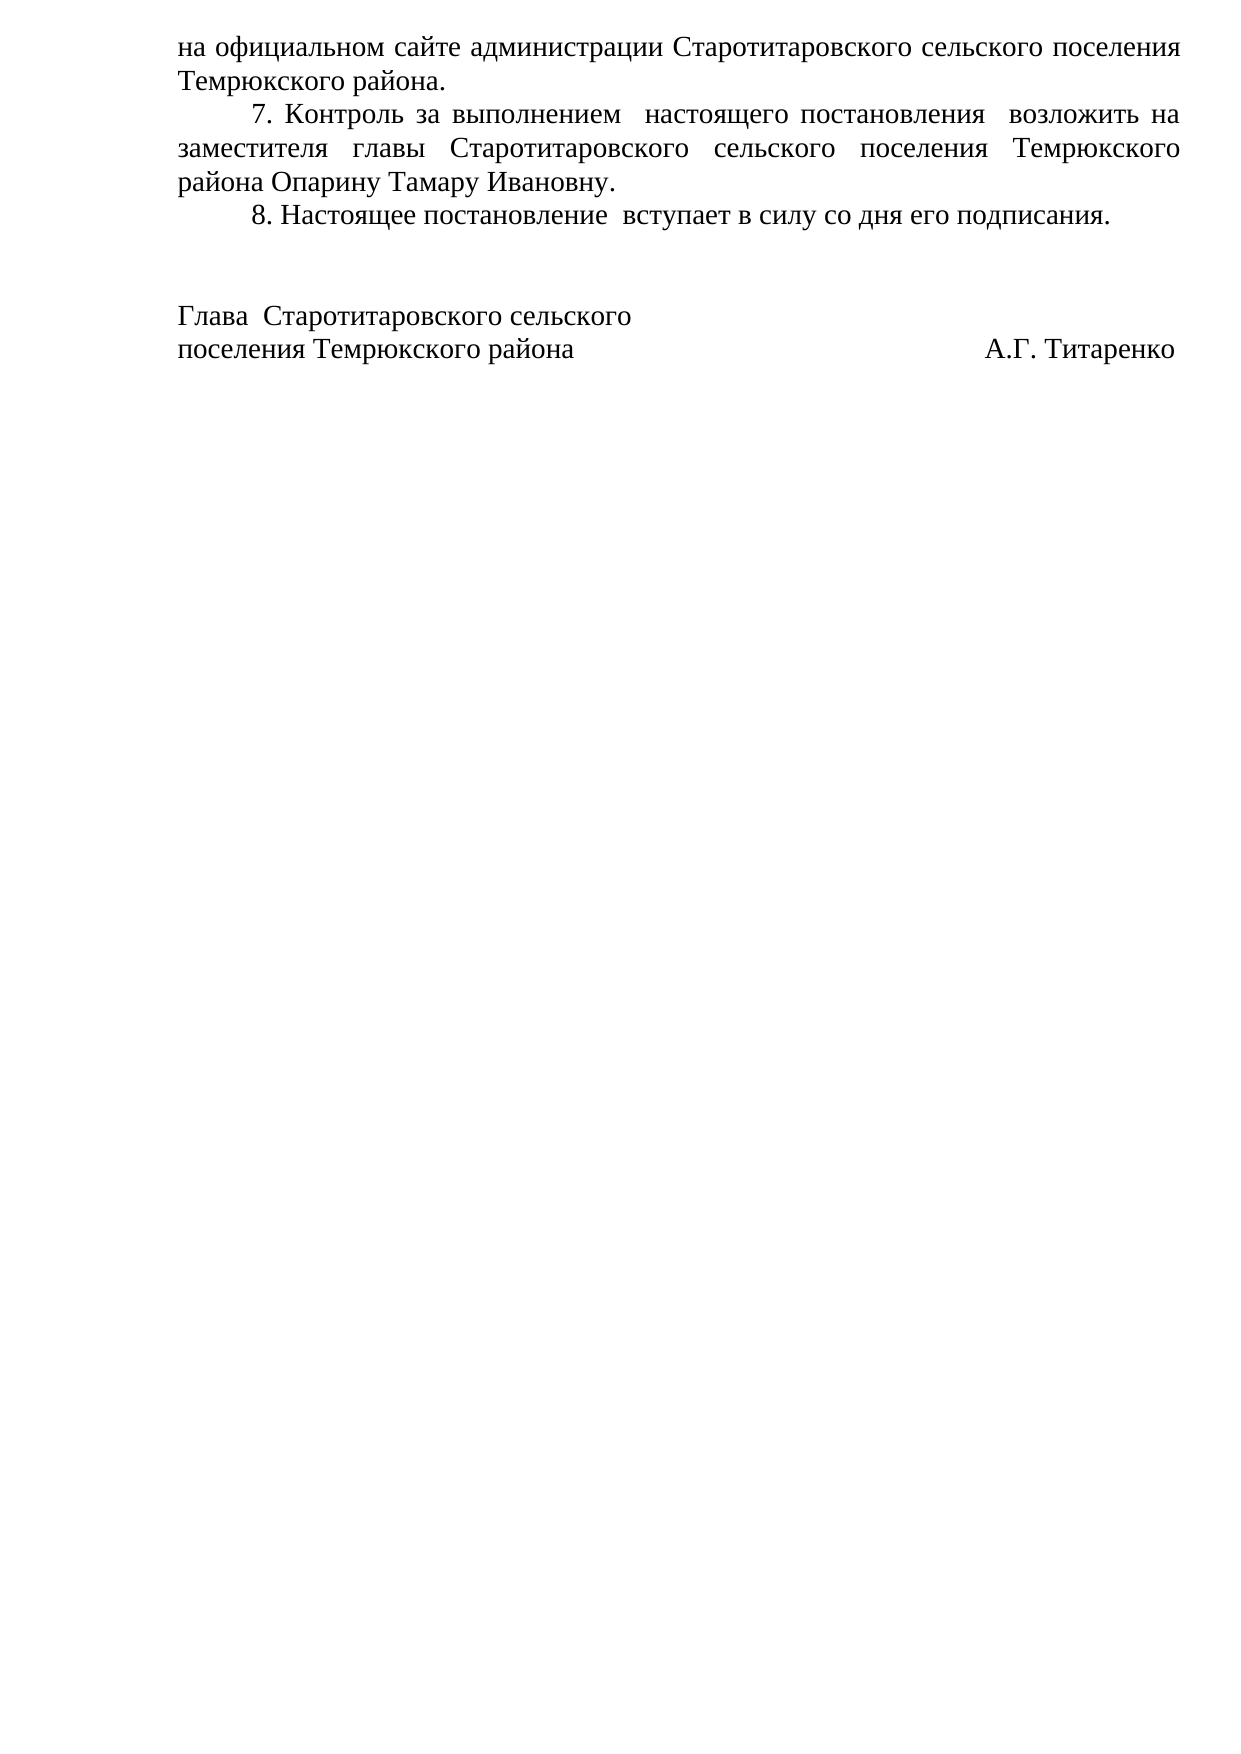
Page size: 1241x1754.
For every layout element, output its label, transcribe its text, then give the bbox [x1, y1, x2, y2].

text 7. Контроль за выполнением настоящего постановления возложить на заместителя главы Старотитаровского сельского поселения Темрюкского района Опарину Тамару Ивановну. [177, 97, 1181, 197]
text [177, 29, 1181, 97]
text поселения Темрюкского района А.Г. Титаренко [177, 331, 1181, 365]
text Глава Старотитаровского сельского [177, 298, 1181, 331]
text 8. Настоящее постановление вступает в силу со дня его подписания. [177, 197, 1181, 231]
